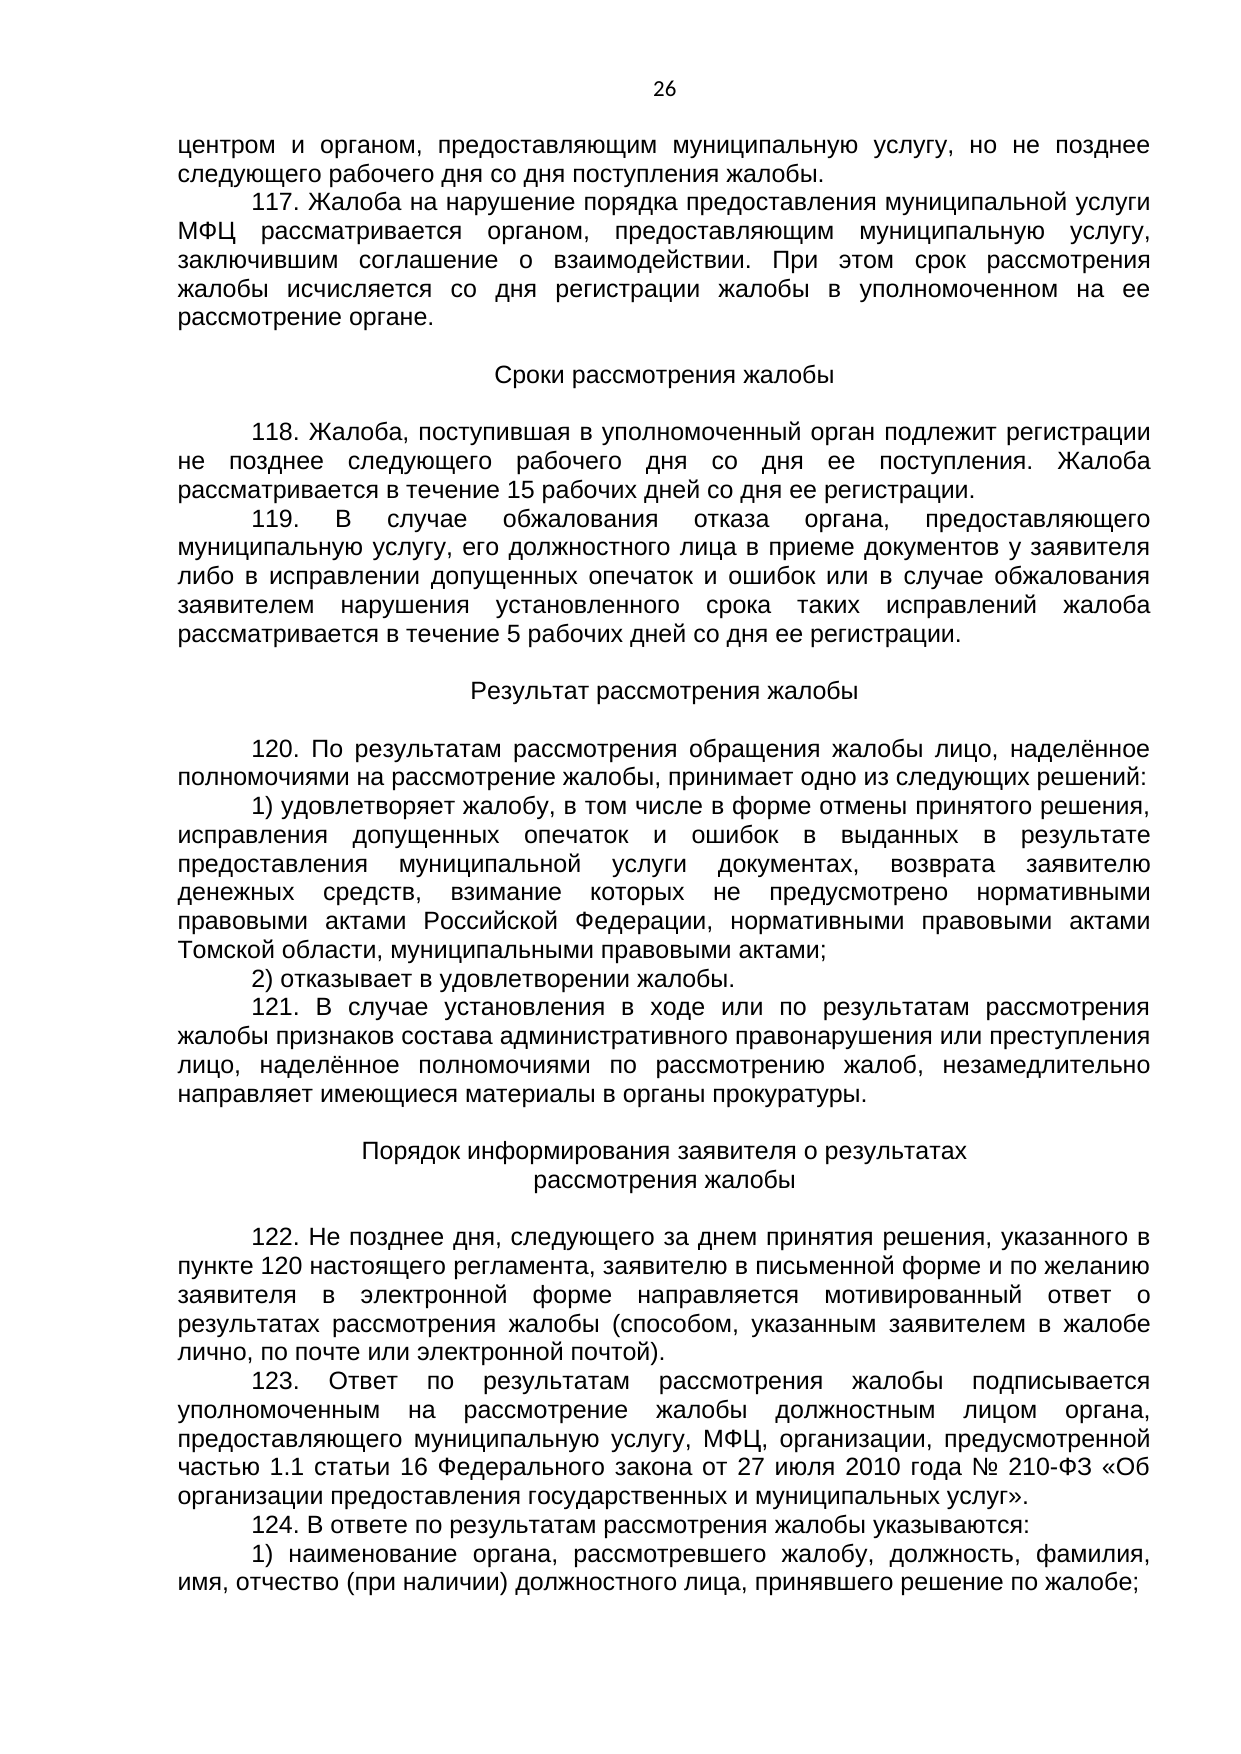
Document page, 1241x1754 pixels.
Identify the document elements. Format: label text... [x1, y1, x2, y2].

text 122. Не позднее дня, следующего за днем принятия решения, указанного в пункте 120 настоящего регламента, заявителю в письменной форме и по желанию заявителя в электронной форме направляется мотивированный ответ о результатах рассмотрения жалобы (способом, указанным заявителем в жалобе лично, по почте или электронной почтой). [177, 1222, 1152, 1366]
text 123. Ответ по результатам рассмотрения жалобы подписывается уполномоченным на рассмотрение жалобы должностным лицом органа, предоставляющего муниципальную услугу, МФЦ, организации, предусмотренной частью 1.1 статьи 16 Федерального закона от 27 июля 2010 года № 210-ФЗ «Об организации предоставления государственных и муниципальных услуг». [177, 1366, 1152, 1510]
text 119. В случае обжалования отказа органа, предоставляющего муниципальную услугу, его должностного лица в приеме документов у заявителя либо в исправлении допущенных опечаток и ошибок или в случае обжалования заявителем нарушения установленного срока таких исправлений жалоба рассматривается в течение 5 рабочих дней со дня ее регистрации. [177, 503, 1152, 647]
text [177, 130, 1152, 187]
text 124. В ответе по результатам рассмотрения жалобы указываются: [177, 1510, 1152, 1538]
text Порядок информирования заявителя о результатах [177, 1136, 1152, 1165]
text 120. По результатам рассмотрения обращения жалобы лицо, наделённое полномочиями на рассмотрение жалобы, принимает одно из следующих решений: [177, 733, 1152, 791]
text 1) наименование органа, рассмотревшего жалобу, должность, фамилия, имя, отчество (при наличии) должностного лица, принявшего решение по жалобе; [177, 1538, 1152, 1596]
text 117. Жалоба на нарушение порядка предоставления муниципальной услуги МФЦ рассматривается органом, предоставляющим муниципальную услугу, заключившим соглашение о взаимодействии. При этом срок рассмотрения жалобы исчисляется со дня регистрации жалобы в уполномоченном на ее рассмотрение органе. [177, 187, 1152, 331]
text рассмотрения жалобы [177, 1165, 1152, 1193]
text 2) отказывает в удовлетворении жалобы. [177, 963, 1152, 992]
text Сроки рассмотрения жалобы [177, 360, 1152, 388]
text 121. В случае установления в ходе или по результатам рассмотрения жалобы признаков состава административного правонарушения или преступления лицо, наделённое полномочиями по рассмотрению жалоб, незамедлительно направляет имеющиеся материалы в органы прокуратуры. [177, 992, 1152, 1107]
text 118. Жалоба, поступившая в уполномоченный орган подлежит регистрации не позднее следующего рабочего дня со дня ее поступления. Жалоба рассматривается в течение 15 рабочих дней со дня ее регистрации. [177, 417, 1152, 503]
text 1) удовлетворяет жалобу, в том числе в форме отмены принятого решения, исправления допущенных опечаток и ошибок в выданных в результате предоставления муниципальной услуги документах, возврата заявителю денежных средств, взимание которых не предусмотрено нормативными правовыми актами Российской Федерации, нормативными правовыми актами Томской области, муниципальными правовыми актами; [177, 791, 1152, 963]
text Результат рассмотрения жалобы [177, 676, 1152, 705]
